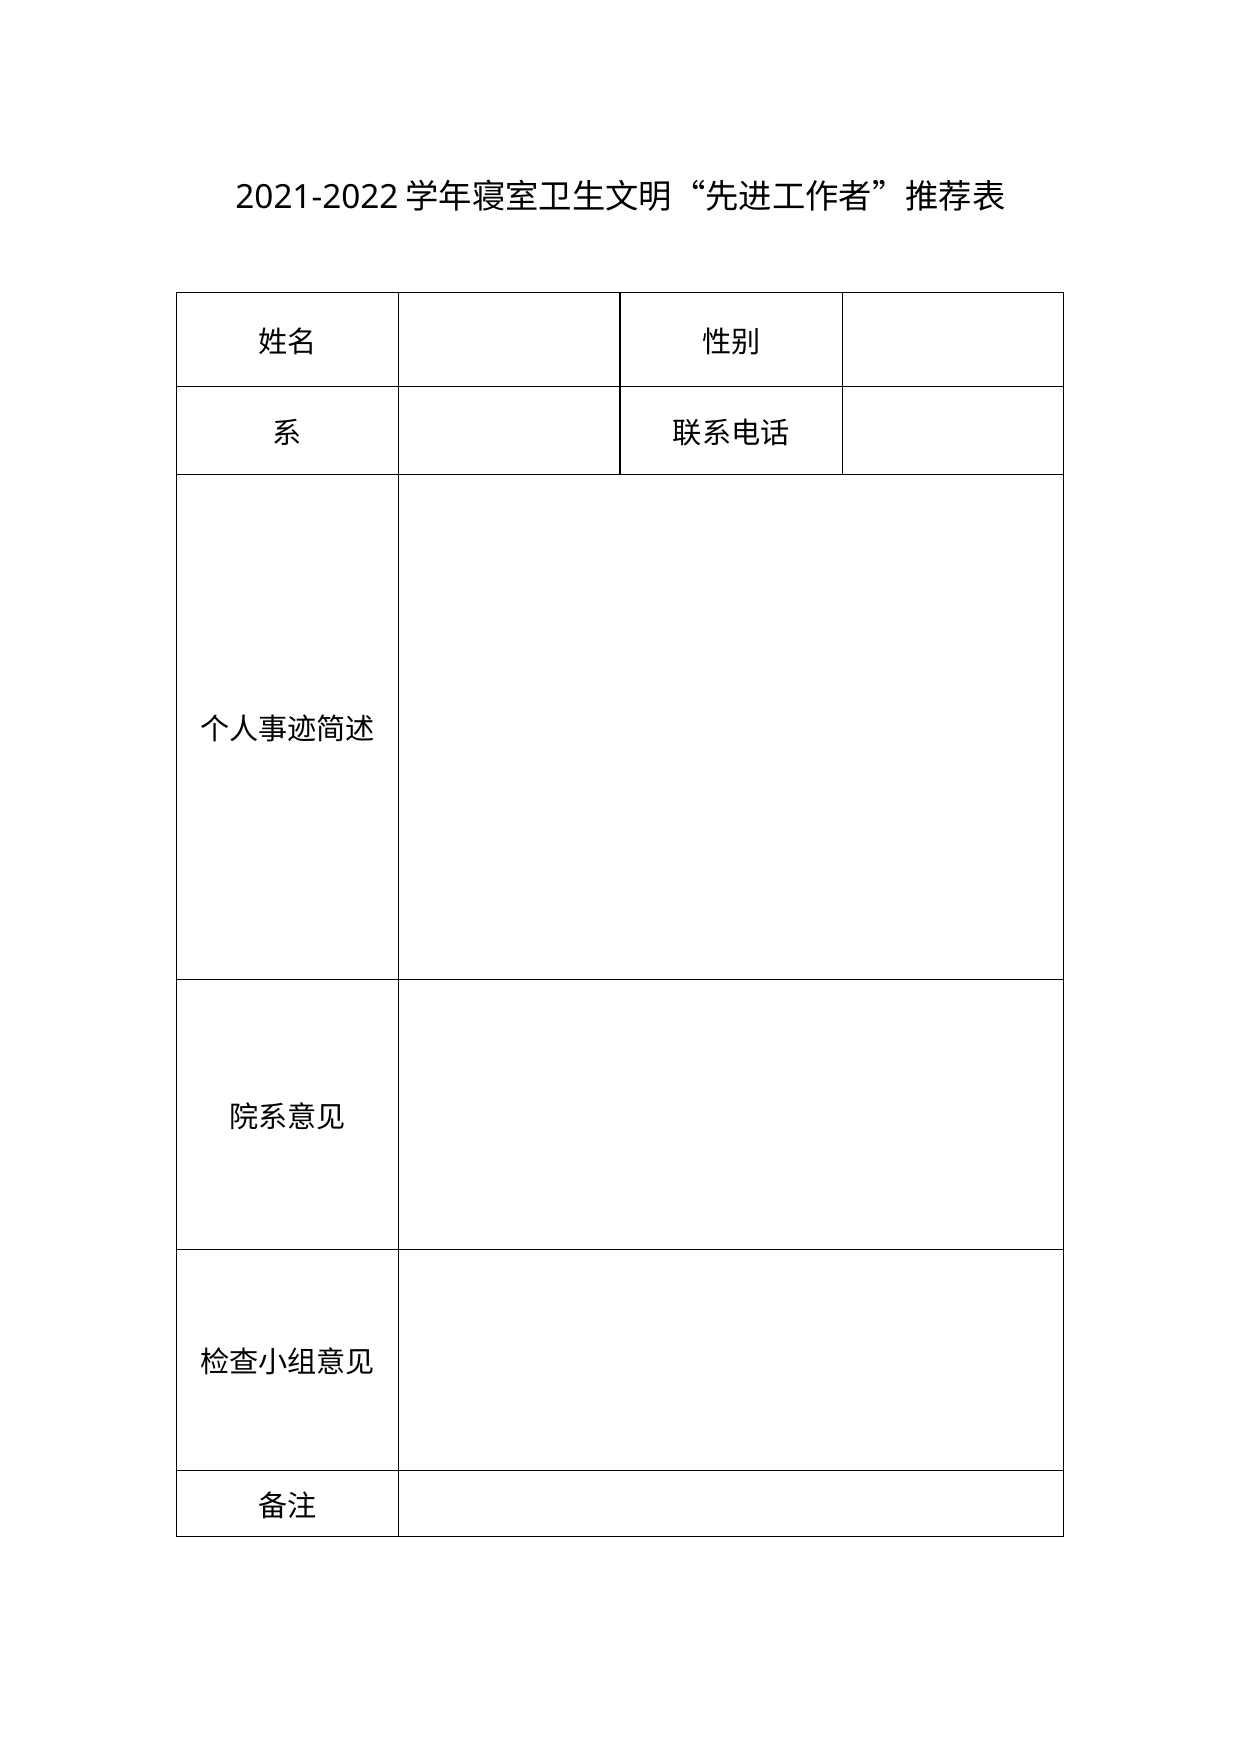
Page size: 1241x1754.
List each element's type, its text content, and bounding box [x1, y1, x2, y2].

table_cell 检查小组意见 [177, 1250, 398, 1470]
table_header 姓名 [177, 293, 398, 386]
table_cell 备注 [177, 1471, 398, 1536]
table_cell [843, 387, 1063, 474]
table_cell [399, 980, 1063, 1249]
table_cell [399, 475, 1063, 979]
table_cell [399, 1471, 1063, 1536]
text 2021-2022学年寝室卫生文明“先进工作者”推荐表 [187, 162, 1053, 227]
table_cell 联系电话 [621, 387, 842, 474]
table_cell [399, 1250, 1063, 1470]
table_header [399, 293, 619, 386]
table_cell 系 [177, 387, 398, 474]
table_cell 院系意见 [177, 980, 398, 1249]
table_header 性别 [621, 293, 842, 386]
table_cell 个人事迹简述 [177, 475, 398, 979]
table_header [843, 293, 1063, 386]
table_cell [399, 387, 619, 474]
